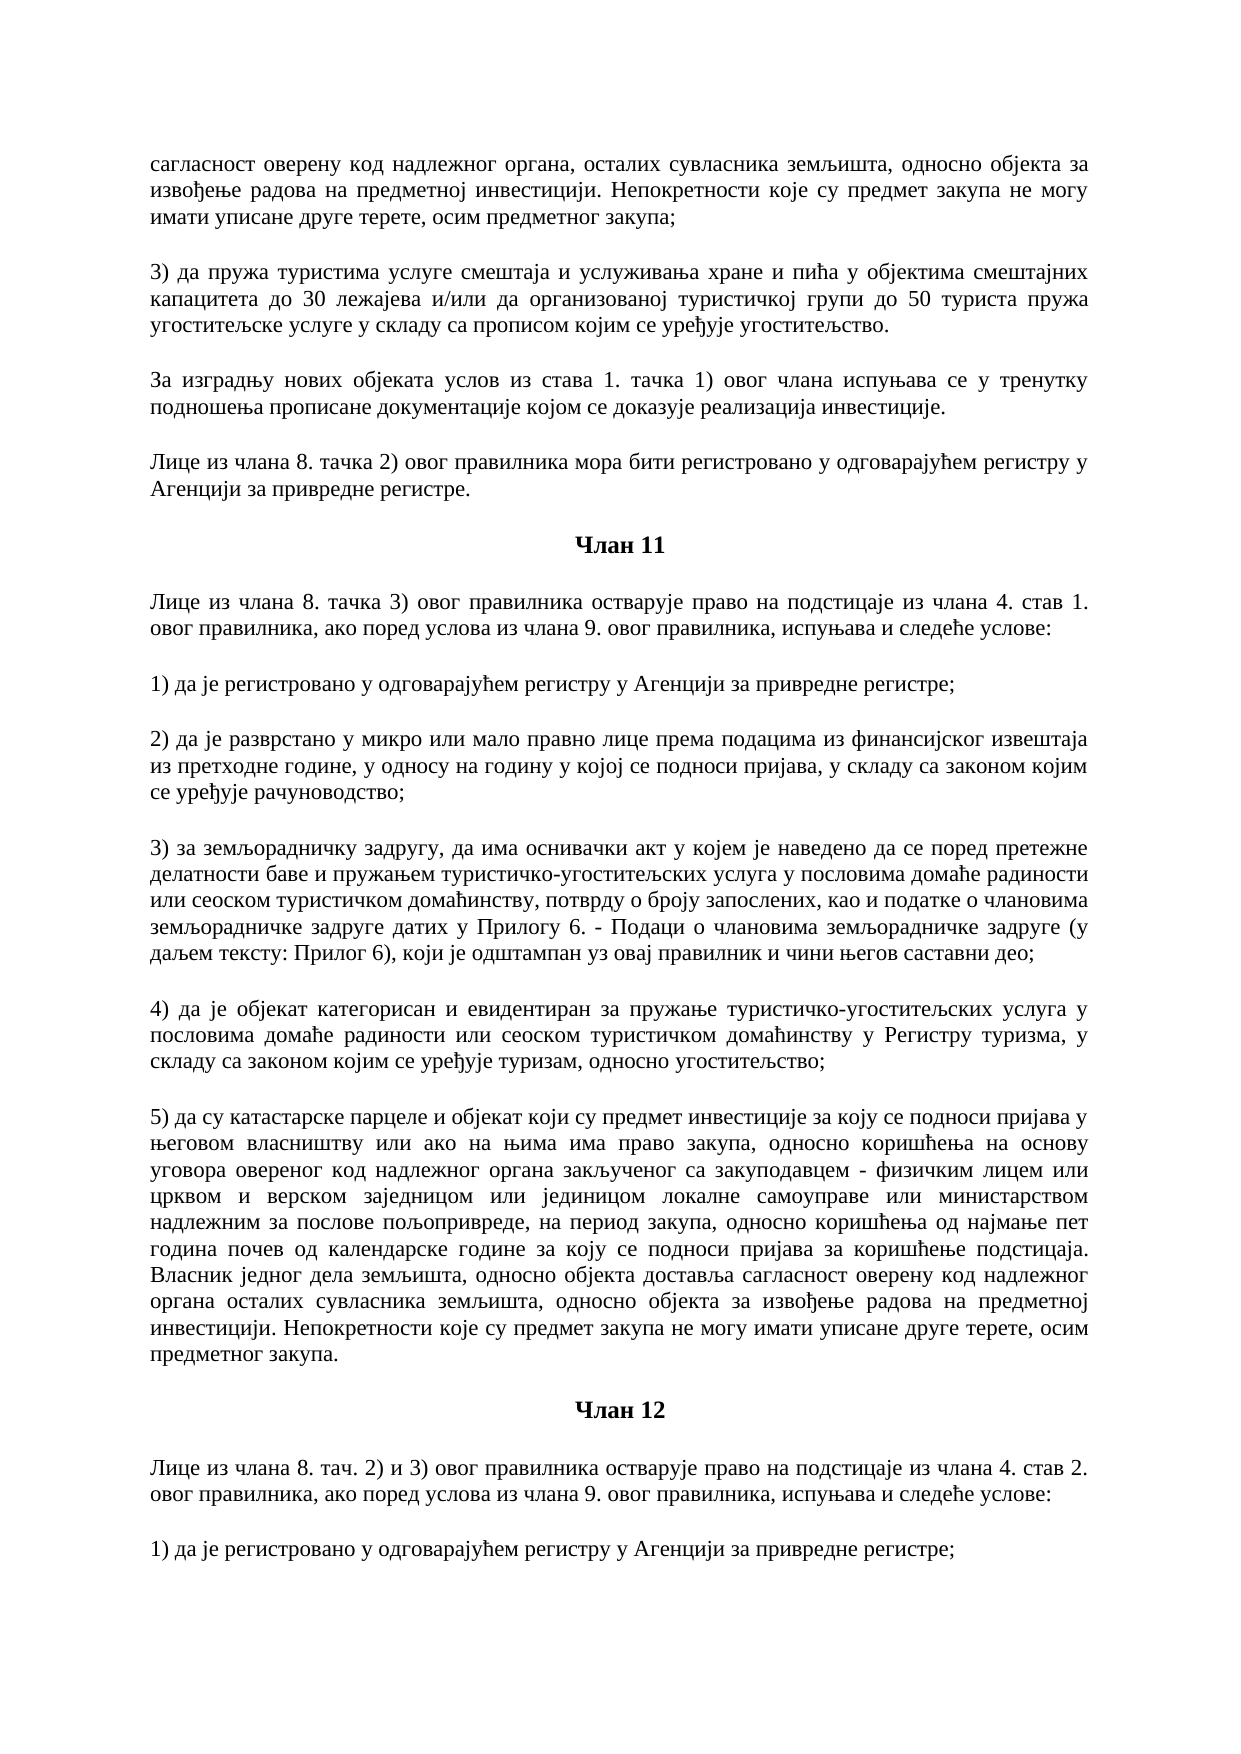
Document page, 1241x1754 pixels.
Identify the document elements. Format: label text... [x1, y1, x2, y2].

text Лице из члана 8. тачка 3) овог правилника остварује право на подстицаје из члана 4. став 1. овог правилника, ако поред услова из члана 9. овог правилника, испуњава и следеће услове: [150, 588, 1090, 641]
text Лице из члана 8. тач. 2) и 3) овог правилника остварује право на подстицаје из члана 4. став 2. овог правилника, ако поред услова из члана 9. овог правилника, испуњава и следеће услове: [150, 1453, 1090, 1506]
text Лице из члана 8. тачка 2) овог правилника мора бити регистровано у одговарајућем регистру у Агенцији за привредне регистре. [150, 448, 1090, 501]
text 3) за земљорадничку задругу, да има оснивачки акт у којем је наведено да се поред претежне делатности баве и пружањем туристичко-угоститељских услуга у пословима домаће радиности или сеоском туристичком домаћинству, потврду о броју запослених, као и податке о члановима земљорадничке задруге датих у Прилогу 6. - Подаци о члановима земљорадничке задруге (у даљем тексту: Прилог 6), који је одштампан уз овај правилник и чини његов саставни део; [150, 834, 1090, 966]
text 5) да су катастарске парцеле и објекат који су предмет инвестиције за коју се подноси пријава у његовом власништву или ако на њима има право закупа, односно коришћења на основу уговора овереног код надлежног органа закљученог са закуподавцем - физичким лицем или црквом и верском заједницом или јединицом локалне самоуправе или министарством надлежним за послове пољопривреде, на период закупа, односно коришћења од најмање пет година почев од календарске године за коју се подноси пријава за коришћење подстицаја. Власник једног дела земљишта, односно објекта доставља сагласност оверену код надлежног органа осталих сувласника земљишта, односно објекта за извођење радова на предметној инвестицији. Непокретности које су предмет закупа не могу имати уписане друге терете, осим предметног закупа. [150, 1103, 1090, 1366]
text 1) да је регистровано у одговарајућем регистру у Агенцији за привредне регистре; [150, 670, 1090, 696]
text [150, 150, 1090, 229]
text 3) да пружа туристима услуге смештаја и услуживања хране и пића у објектима смештајних капацитета до 30 лежајева и/или да организованој туристичкој групи до 50 туриста пружа угоститељске услуге у складу са прописом којим се уређује угоститељство. [150, 258, 1090, 337]
text За изградњу нових објеката услов из става 1. тачка 1) овог члана испуњава се у тренутку подношења прописане документације којом се доказује реализација инвестиције. [150, 366, 1090, 419]
text 2) да је разврстано у микро или мало правно лице према подацима из финансијског извештаја из претходне године, у односу на годину у којој се подноси пријава, у складу са законом којим се уређује рачуноводство; [150, 726, 1090, 804]
text Члан 11 [150, 530, 1090, 559]
text 1) да је регистровано у одговарајућем регистру у Агенцији за привредне регистре; [150, 1535, 1090, 1562]
text Члан 12 [150, 1396, 1090, 1424]
text 4) да је објекат категорисан и евидентиран за пружање туристичко-угоститељских услуга у пословима домаће радиности или сеоском туристичком домаћинству у Регистру туризма, у складу са законом којим се уређује туризам, односно угоститељство; [150, 995, 1090, 1074]
